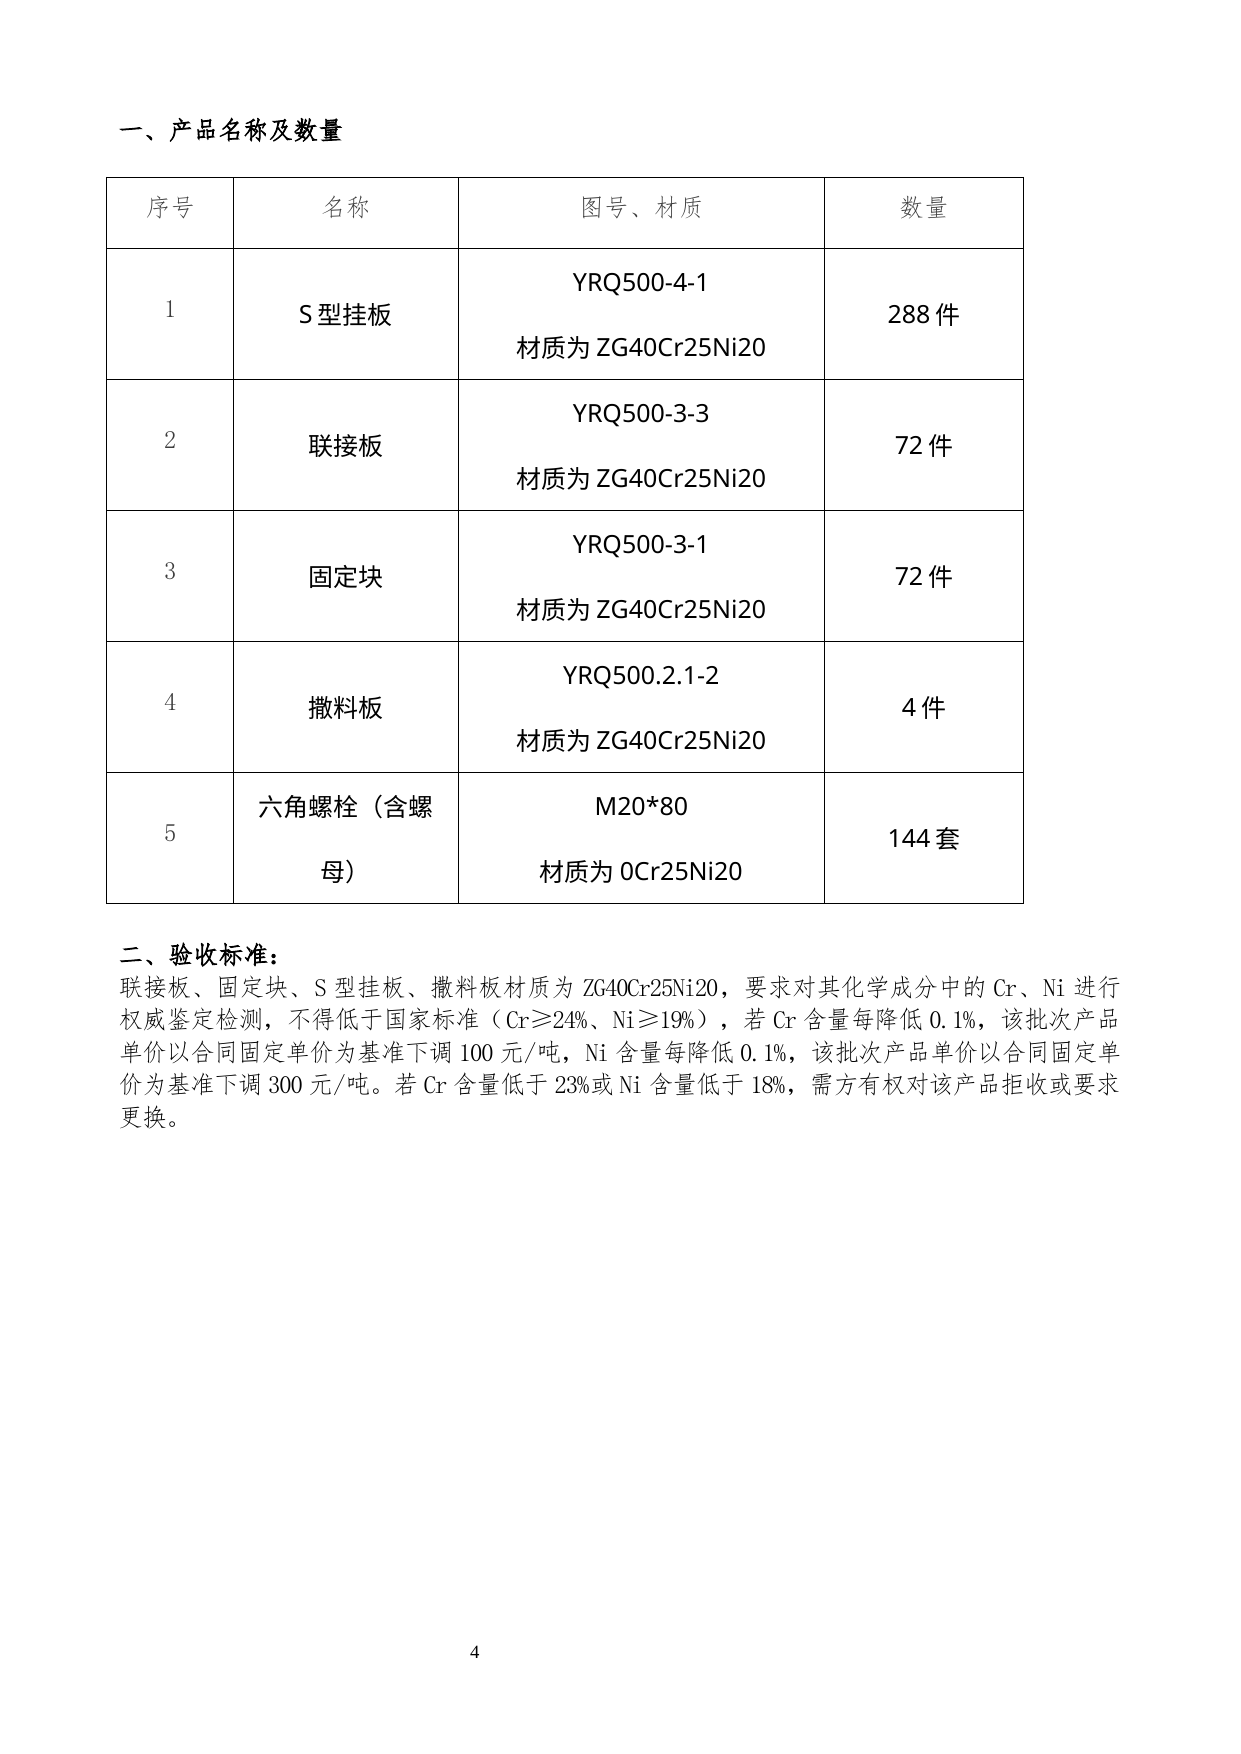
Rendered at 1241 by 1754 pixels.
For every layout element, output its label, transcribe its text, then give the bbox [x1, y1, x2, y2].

table_cell S型挂板 [234, 249, 458, 379]
table_header 序号 [107, 178, 233, 248]
table_cell M20*80 材质为0Cr25Ni20 [459, 773, 824, 903]
table_cell YRQ500.2.1-2 材质为ZG40Cr25Ni20 [459, 642, 824, 772]
table_cell 5 [107, 773, 233, 903]
table_cell 固定块 [234, 511, 458, 641]
table_cell YRQ500-4-1 材质为ZG40Cr25Ni20 [459, 249, 824, 379]
table_cell 4件 [825, 642, 1023, 772]
table_header 数量 [825, 178, 1023, 248]
table_cell 撒料板 [234, 642, 458, 772]
table_cell YRQ500-3-1 材质为ZG40Cr25Ni20 [459, 511, 824, 641]
table_cell 六角螺栓（含螺母） [234, 773, 458, 903]
table_cell 1 [107, 249, 233, 379]
table_cell YRQ500-3-3 材质为ZG40Cr25Ni20 [459, 380, 824, 510]
text 联接板、固定块、S型挂板、撒料板材质为ZG40Cr25Ni20，要求对其化学成分中的Cr、Ni进行权威鉴定检测，不得低于国家标准（Cr≥24%、Ni≥19%），若Cr含量每降低0.1%，该批次产品单价以合同固定单价为基准下调100元/吨，Ni含量每降低0.1%，该批次产品单价以合同固定单价为基准下调300元/吨。若Cr含量低于23%或Ni含量低于18%，需方有权对该产品拒收或要求更换。 [118, 969, 1122, 1131]
table_cell 2 [107, 380, 233, 510]
table_header 名称 [234, 178, 458, 248]
table_header 图号、材质 [459, 178, 824, 248]
table_cell 4 [107, 642, 233, 772]
list 验收标准： [118, 936, 1122, 969]
list 产品名称及数量 [118, 112, 1122, 144]
table_cell 3 [107, 511, 233, 641]
table_cell 72件 [825, 511, 1023, 641]
table_cell 288件 [825, 249, 1023, 379]
table_cell 72件 [825, 380, 1023, 510]
table_cell 144套 [825, 773, 1023, 903]
table_cell 联接板 [234, 380, 458, 510]
